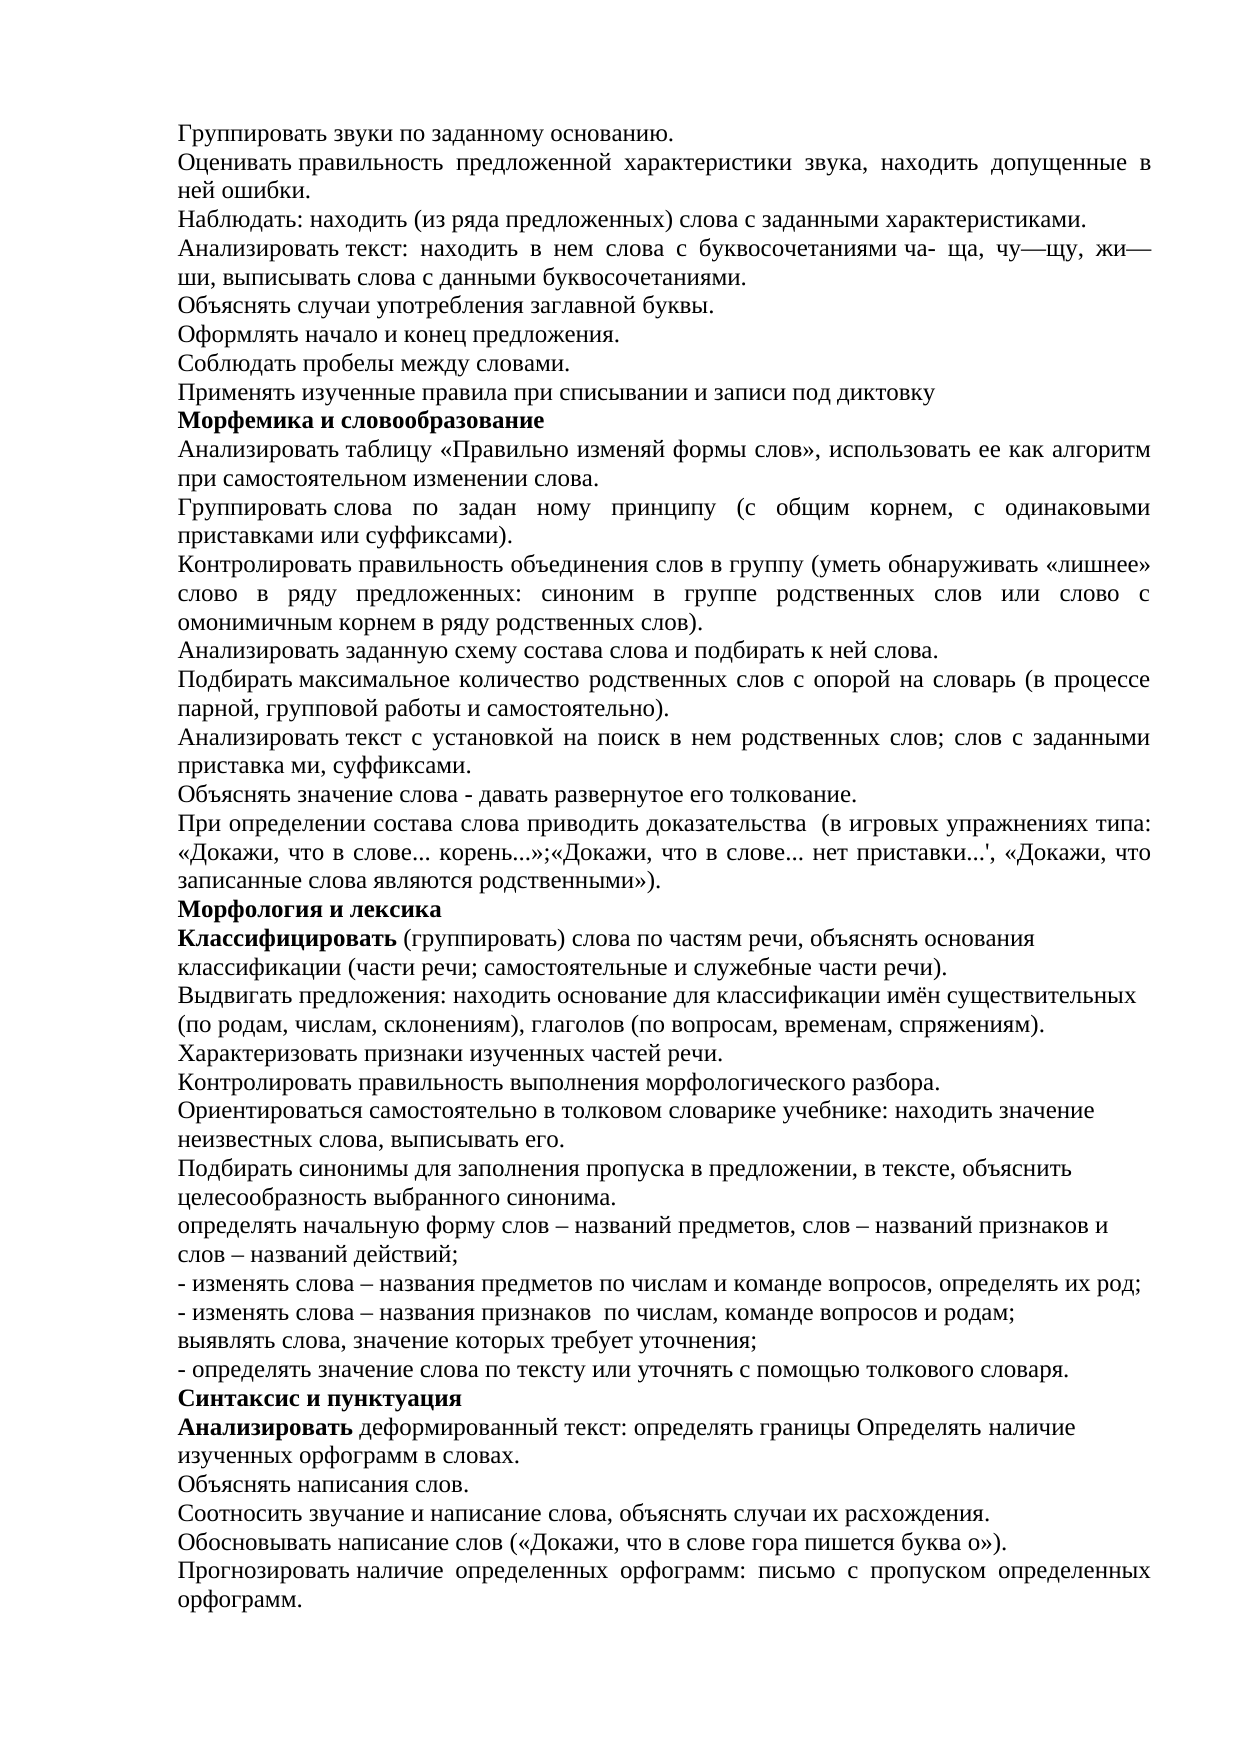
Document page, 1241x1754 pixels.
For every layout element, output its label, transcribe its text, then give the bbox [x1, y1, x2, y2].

text Обосновывать написание слов («Докажи, что в слове гора пишется буква о»). [177, 1527, 1152, 1556]
text При определении состава слова приводить доказательства (в игровых упражнениях типа: «Докажи, что в слове... корень...»;«Докажи, что в слове... нет приставки...', «Докажи, что записанные слова являются родственными»). [177, 808, 1152, 894]
text - изменять слова – названия предметов по числам и команде вопросов, определять их род; [177, 1268, 1152, 1297]
text Подбирать максимальное количество родственных слов с опорой на словарь (в процессе парной, групповой работы и самостоятельно). [177, 664, 1152, 722]
text Наблюдать: находить (из ряда предложенных) слова с заданными характеристиками. [177, 204, 1152, 233]
text Морфемика и словообразование [177, 406, 1152, 434]
text Контролировать правильность выполнения морфологического разбора. [177, 1067, 1152, 1096]
text Объяснять написания слов. [177, 1469, 1152, 1498]
text Анализировать текст с установкой на поиск в нем родственных слов; слов с заданными приставка ми, суффиксами. [177, 722, 1152, 779]
text - изменять слова – названия признаков по числам, команде вопросов и родам; [177, 1297, 1152, 1326]
text Анализировать заданную схему состава слова и подбирать к ней слова. [177, 636, 1152, 664]
text Ориентироваться самостоятельно в толковом словарике учебнике: находить значение неизвестных слова, выписывать его. [177, 1096, 1152, 1153]
text Прогнозировать наличие определенных орфограмм: письмо с пропуском определенных орфограмм. [177, 1556, 1152, 1613]
text - определять значение слова по тексту или уточнять с помощью толкового словаря. [177, 1354, 1152, 1383]
text Оформлять начало и конец предложения. [177, 319, 1152, 348]
text Анализировать деформированный текст: определять границы Определять наличие изученных орфограмм в словах. [177, 1412, 1152, 1469]
text Контролировать правильность объединения слов в группу (уметь обнаруживать «лишнее» слово в ряду предложенных: синоним в группе родственных слов или слово с омонимичным корнем в ряду родственных слов). [177, 549, 1152, 636]
text Соотносить звучание и написание слова, объяснять случаи их расхождения. [177, 1498, 1152, 1527]
text Морфология и лексика [177, 894, 1152, 923]
text выявлять слова, значение которых требует уточнения; [177, 1326, 1152, 1354]
text Объяснять значение слова - давать развернутое его толкование. [177, 779, 1152, 808]
text Соблюдать пробелы между словами. [177, 348, 1152, 377]
text Анализировать текст: находить в нем слова с буквосочетаниями ча- ща, чу—щу, жи—ши, выписывать слова с данными буквосочетаниями. [177, 233, 1152, 291]
text определять начальную форму слов – названий предметов, слов – названий признаков и слов – названий действий; [177, 1211, 1152, 1268]
text Характеризовать признаки изученных частей речи. [177, 1038, 1152, 1067]
text Объяснять случаи употребления заглавной буквы. [177, 291, 1152, 319]
text Подбирать синонимы для заполнения пропуска в предложении, в тексте, объяснить целесообразность выбранного синонима. [177, 1153, 1152, 1211]
text Классифицировать (группировать) слова по частям речи, объяснять основания классификации (части речи; самостоятельные и служебные части речи). [177, 923, 1152, 981]
text Выдвигать предложения: находить основание для классификации имён существительных (по родам, числам, склонениям), глаголов (по вопросам, временам, спряжениям). [177, 981, 1152, 1038]
text Группировать звуки по заданному основанию. [177, 118, 1152, 147]
text Оценивать правильность предложенной характеристики звука, находить допущенные в ней ошибки. [177, 147, 1152, 204]
text Группировать слова по задан ному принципу (с общим корнем, с одинаковыми приставками или суффиксами). [177, 492, 1152, 549]
text Синтаксис и пунктуация [177, 1383, 1152, 1412]
text Применять изученные правила при списывании и записи под диктовку [177, 377, 1152, 406]
text Анализировать таблицу «Правильно изменяй формы слов», использовать ее как алгоритм при самостоятельном изменении слова. [177, 434, 1152, 492]
